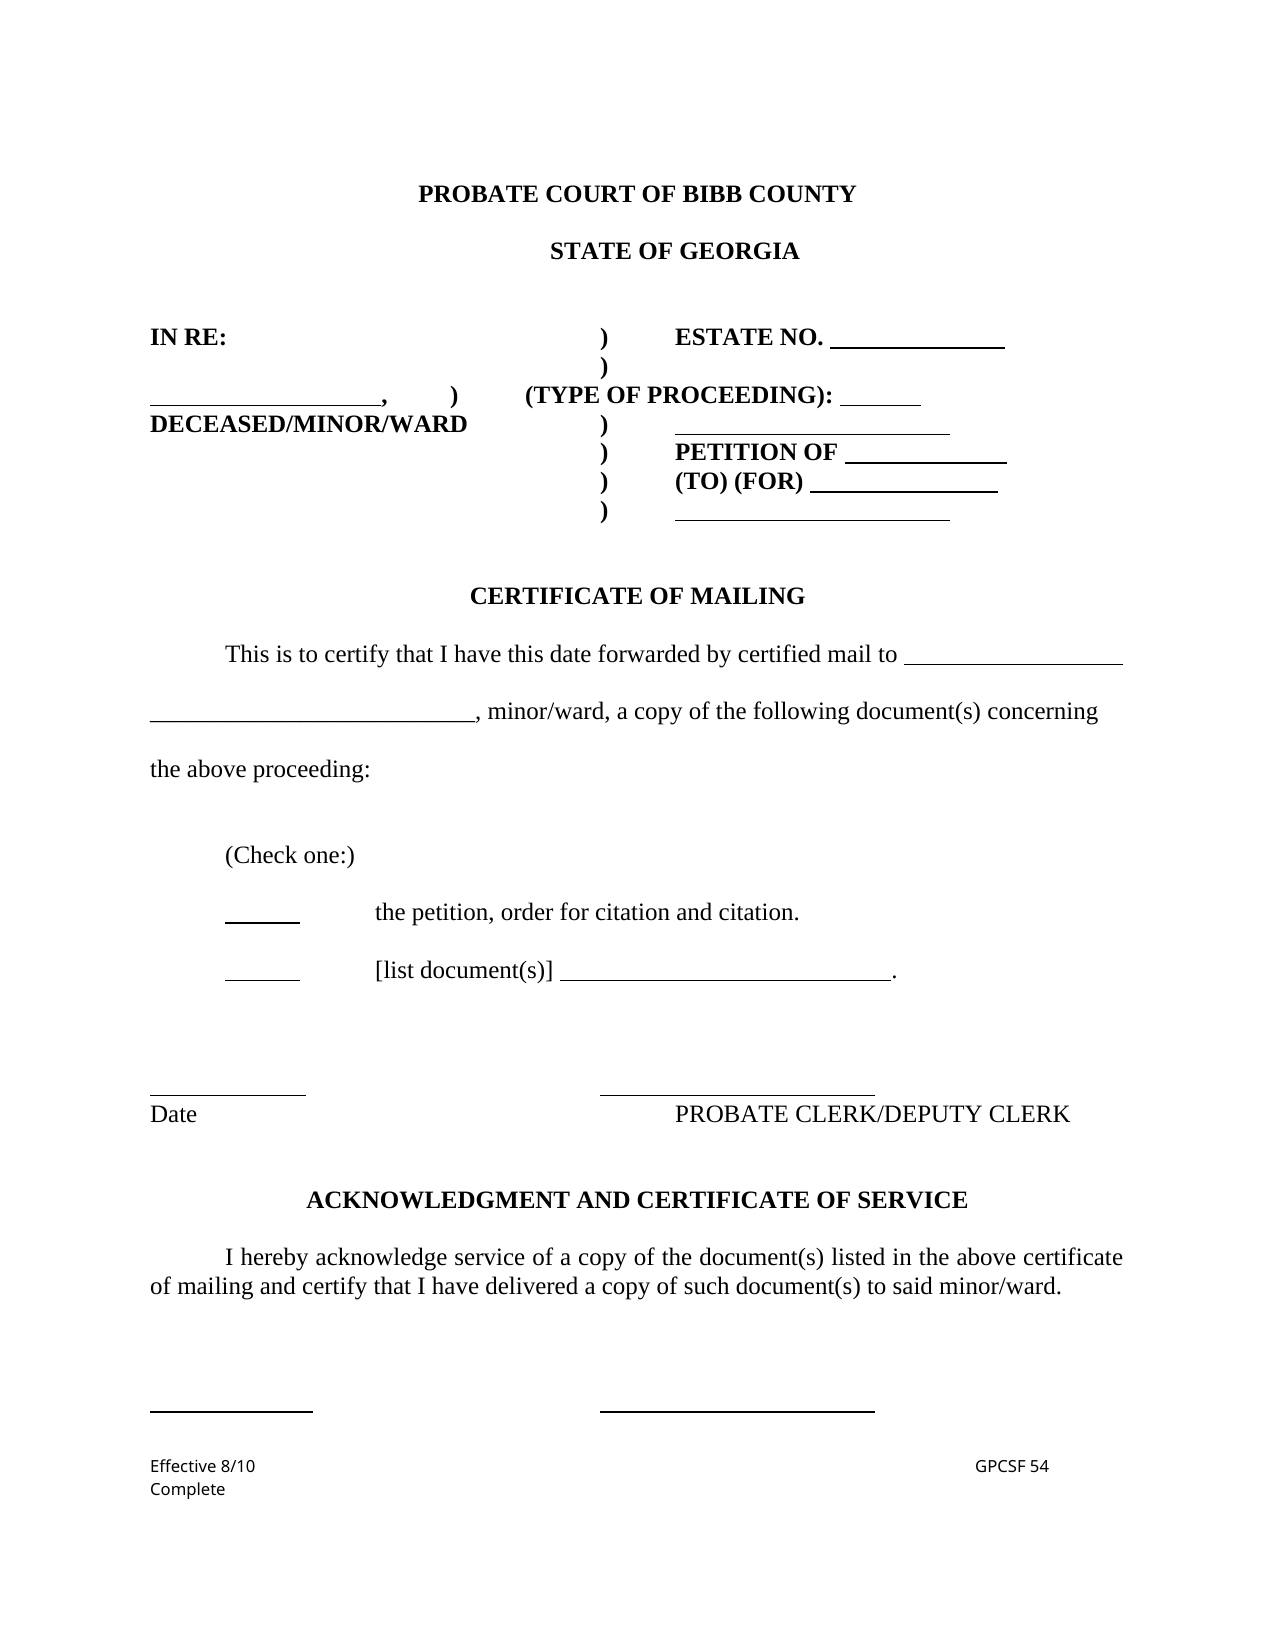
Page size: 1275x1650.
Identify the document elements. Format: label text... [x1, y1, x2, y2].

text ) PETITION OF [600, 437, 1125, 466]
text ) [150, 351, 1125, 380]
text DECEASED/MINOR/WARD ) [150, 409, 1125, 437]
text ) [600, 495, 1125, 524]
text (Check one:) [150, 840, 1125, 869]
text STATE OF GEORGIA [150, 236, 1125, 265]
text , ) (TYPE OF PROCEEDING): [150, 380, 1125, 409]
text IN RE: ) ESTATE NO. [150, 322, 1125, 351]
text ACKNOWLEDGMENT AND CERTIFICATE OF SERVICE [150, 1185, 1125, 1214]
text This is to certify that I have this date forwarded by certified mail to __________________________, minor/ward, a copy of the following document(s) concerning the above proceeding: [150, 639, 1125, 782]
text CERTIFICATE OF MAILING [150, 581, 1125, 610]
text PROBATE COURT OF BIBB COUNTY [150, 179, 1125, 207]
text ) (TO) (FOR) [600, 466, 1125, 495]
text I hereby acknowledge service of a copy of the document(s) listed in the above certificate of mailing and certify that I have delivered a copy of such document(s) to said minor/ward. [150, 1242, 1125, 1300]
text the petition, order for citation and citation. [225, 897, 1125, 926]
text Date PROBATE CLERK/DEPUTY CLERK [150, 1099, 1125, 1127]
text [list document(s)] . [225, 955, 1125, 984]
